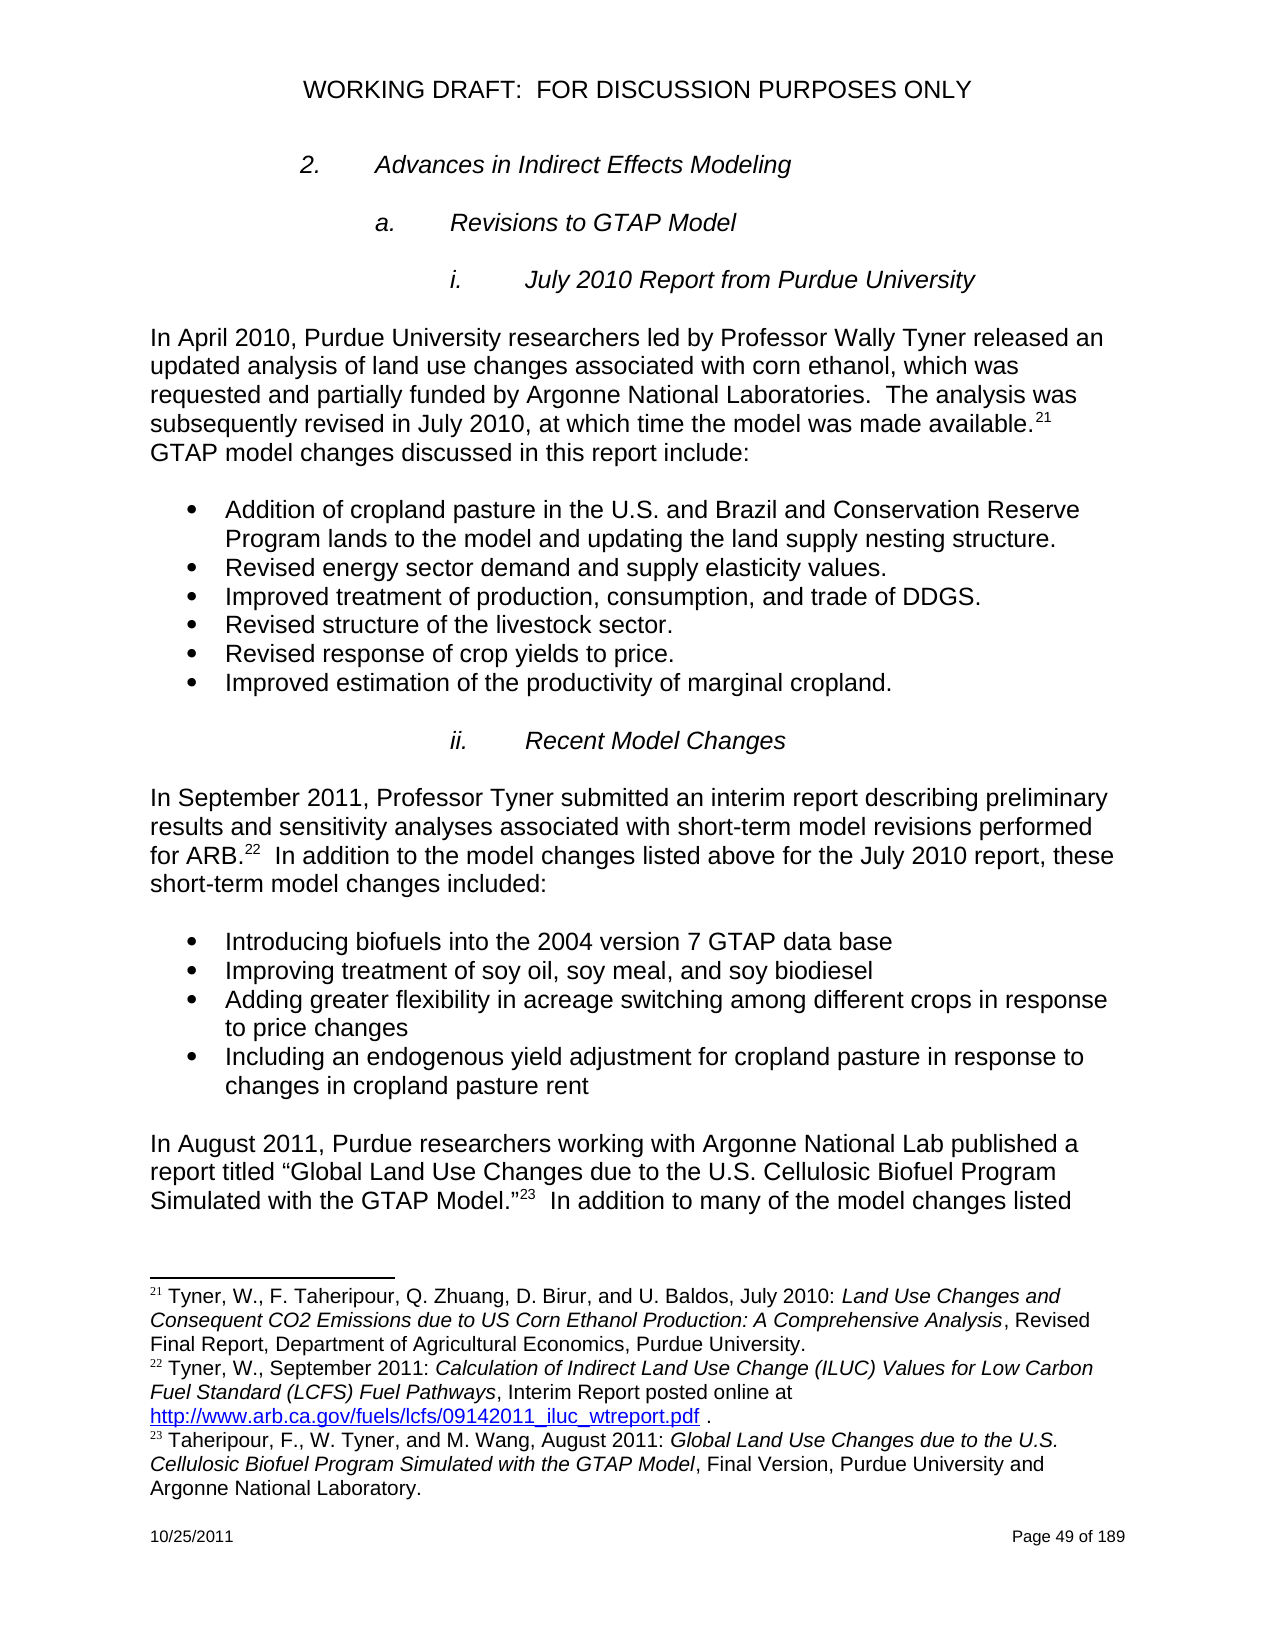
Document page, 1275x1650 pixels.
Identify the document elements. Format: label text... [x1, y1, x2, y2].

list Addition of cropland pasture in the U.S. and Brazil and Conservation Reserve Program lands to the model and updating the land supply nesting structure. [187, 495, 1125, 553]
text In September 2011, Professor Tyner submitted an interim report describing preliminary results and sensitivity analyses associated with short-term model revisions performed for ARB. In addition to the model changes listed above for the July 2010 report, these short-term model changes included: [150, 783, 1125, 898]
list Revised structure of the livestock sector. [187, 610, 1125, 639]
text In April 2010, Purdue University researchers led by Professor Wally Tyner released an updated analysis of land use changes associated with corn ethanol, which was requested and partially funded by Argonne National Laboratories. The analysis was subsequently revised in July 2010, at which time the model was made available. GTAP model changes discussed in this report include: [150, 322, 1125, 466]
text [150, 1128, 1125, 1215]
subtitle a. Revisions to GTAP Model [375, 207, 1125, 236]
list Introducing biofuels into the 2004 version 7 GTAP data base [187, 927, 1125, 956]
list Revised energy sector demand and supply elasticity values. [187, 553, 1125, 581]
list Including an endogenous yield adjustment for cropland pasture in response to changes in cropland pasture rent [187, 1042, 1125, 1100]
list Revised response of crop yields to price. [187, 639, 1125, 668]
list Adding greater flexibility in acreage switching among different crops in response to price changes [187, 984, 1125, 1042]
subtitle ii. Recent Model Changes [375, 726, 1125, 754]
subtitle 2. Advances in Indirect Effects Modeling [300, 150, 1125, 179]
subtitle i. July 2010 Report from Purdue University [375, 265, 1125, 294]
list Improving treatment of soy oil, soy meal, and soy biodiesel [187, 956, 1125, 984]
list Improved estimation of the productivity of marginal cropland. [187, 668, 1125, 697]
list Improved treatment of production, consumption, and trade of DDGS. [187, 581, 1125, 610]
